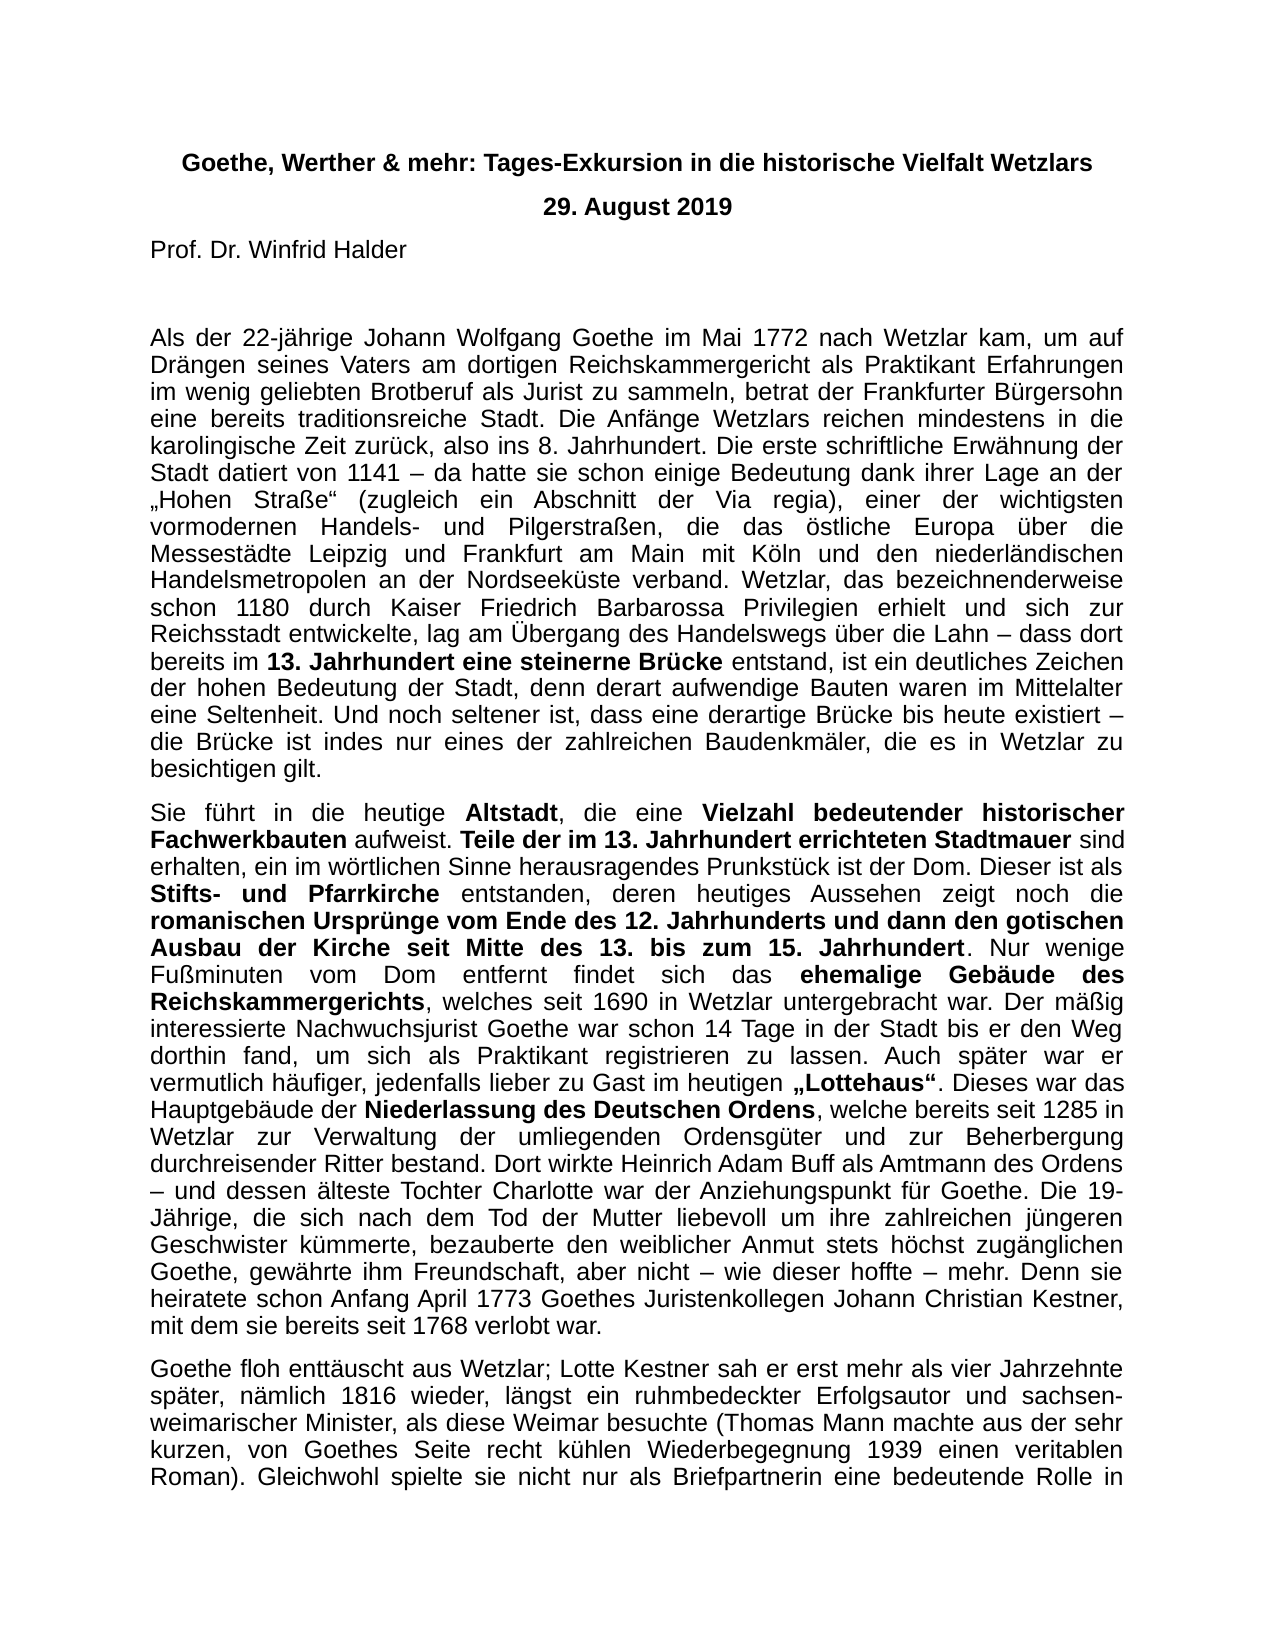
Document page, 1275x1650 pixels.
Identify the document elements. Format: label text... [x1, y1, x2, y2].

text Goethe, Werther & mehr: Tages-Exkursion in die historische Vielfalt Wetzlars [150, 150, 1125, 177]
text Sie führt in die heutige Altstadt, die eine Vielzahl bedeutender historischer Fachwerkbauten aufweist. Teile der im 13. Jahrhundert errichteten Stadtmauer sind erhalten, ein im wörtlichen Sinne herausragendes Prunkstück ist der Dom. Dieser ist als Stifts- und Pfarrkirche entstanden, deren heutiges Aussehen zeigt noch die romanischen Ursprünge vom Ende des 12. Jahrhunderts und dann den gotischen Ausbau der Kirche seit Mitte des 13. bis zum 15. Jahrhundert. Nur wenige Fußminuten vom Dom entfernt findet sich das ehemalige Gebäude des Reichskammergerichts, welches seit 1690 in Wetzlar untergebracht war. Der mäßig interessierte Nachwuchsjurist Goethe war schon 14 Tage in der Stadt bis er den Weg dorthin fand, um sich als Praktikant registrieren zu lassen. Auch später war er vermutlich häufiger, jedenfalls lieber zu Gast im heutigen „Lottehaus“. Dieses war das Hauptgebäude der Niederlassung des Deutschen Ordens, welche bereits seit 1285 in Wetzlar zur Verwaltung der umliegenden Ordensgüter und zur Beherbergung durchreisender Ritter bestand. Dort wirkte Heinrich Adam Buff als Amtmann des Ordens – und dessen älteste Tochter Charlotte war der Anziehungspunkt für Goethe. Die 19-Jährige, die sich nach dem Tod der Mutter liebevoll um ihre zahlreichen jüngeren Geschwister kümmerte, bezauberte den weiblicher Anmut stets höchst zugänglichen Goethe, gewährte ihm Freundschaft, aber nicht – wie dieser hoffte – mehr. Denn sie heiratete schon Anfang April 1773 Goethes Juristenkollegen Johann Christian Kestner, mit dem sie bereits seit 1768 verlobt war. [150, 800, 1125, 1339]
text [150, 1356, 1125, 1491]
text 29. August 2019 [150, 194, 1125, 221]
text Als der 22-jährige Johann Wolfgang Goethe im Mai 1772 nach Wetzlar kam, um auf Drängen seines Vaters am dortigen Reichskammergericht als Praktikant Erfahrungen im wenig geliebten Brotberuf als Jurist zu sammeln, betrat der Frankfurter Bürgersohn eine bereits traditionsreiche Stadt. Die Anfänge Wetzlars reichen mindestens in die karolingische Zeit zurück, also ins 8. Jahrhundert. Die erste schriftliche Erwähnung der Stadt datiert von 1141 – da hatte sie schon einige Bedeutung dank ihrer Lage an der „Hohen Straße“ (zugleich ein Abschnitt der Via regia), einer der wichtigsten vormodernen Handels- und Pilgerstraßen, die das östliche Europa über die Messestädte Leipzig und Frankfurt am Main mit Köln und den niederländischen Handelsmetropolen an der Nordseeküste verband. Wetzlar, das bezeichnenderweise schon 1180 durch Kaiser Friedrich Barbarossa Privilegien erhielt und sich zur Reichsstadt entwickelte, lag am Übergang des Handelswegs über die Lahn – dass dort bereits im 13. Jahrhundert eine steinerne Brücke entstand, ist ein deutliches Zeichen der hohen Bedeutung der Stadt, denn derart aufwendige Bauten waren im Mittelalter eine Seltenheit. Und noch seltener ist, dass eine derartige Brücke bis heute existiert – die Brücke ist indes nur eines der zahlreichen Baudenkmäler, die es in Wetzlar zu besichtigen gilt. [150, 324, 1125, 783]
text Prof. Dr. Winfrid Halder [150, 237, 1125, 264]
